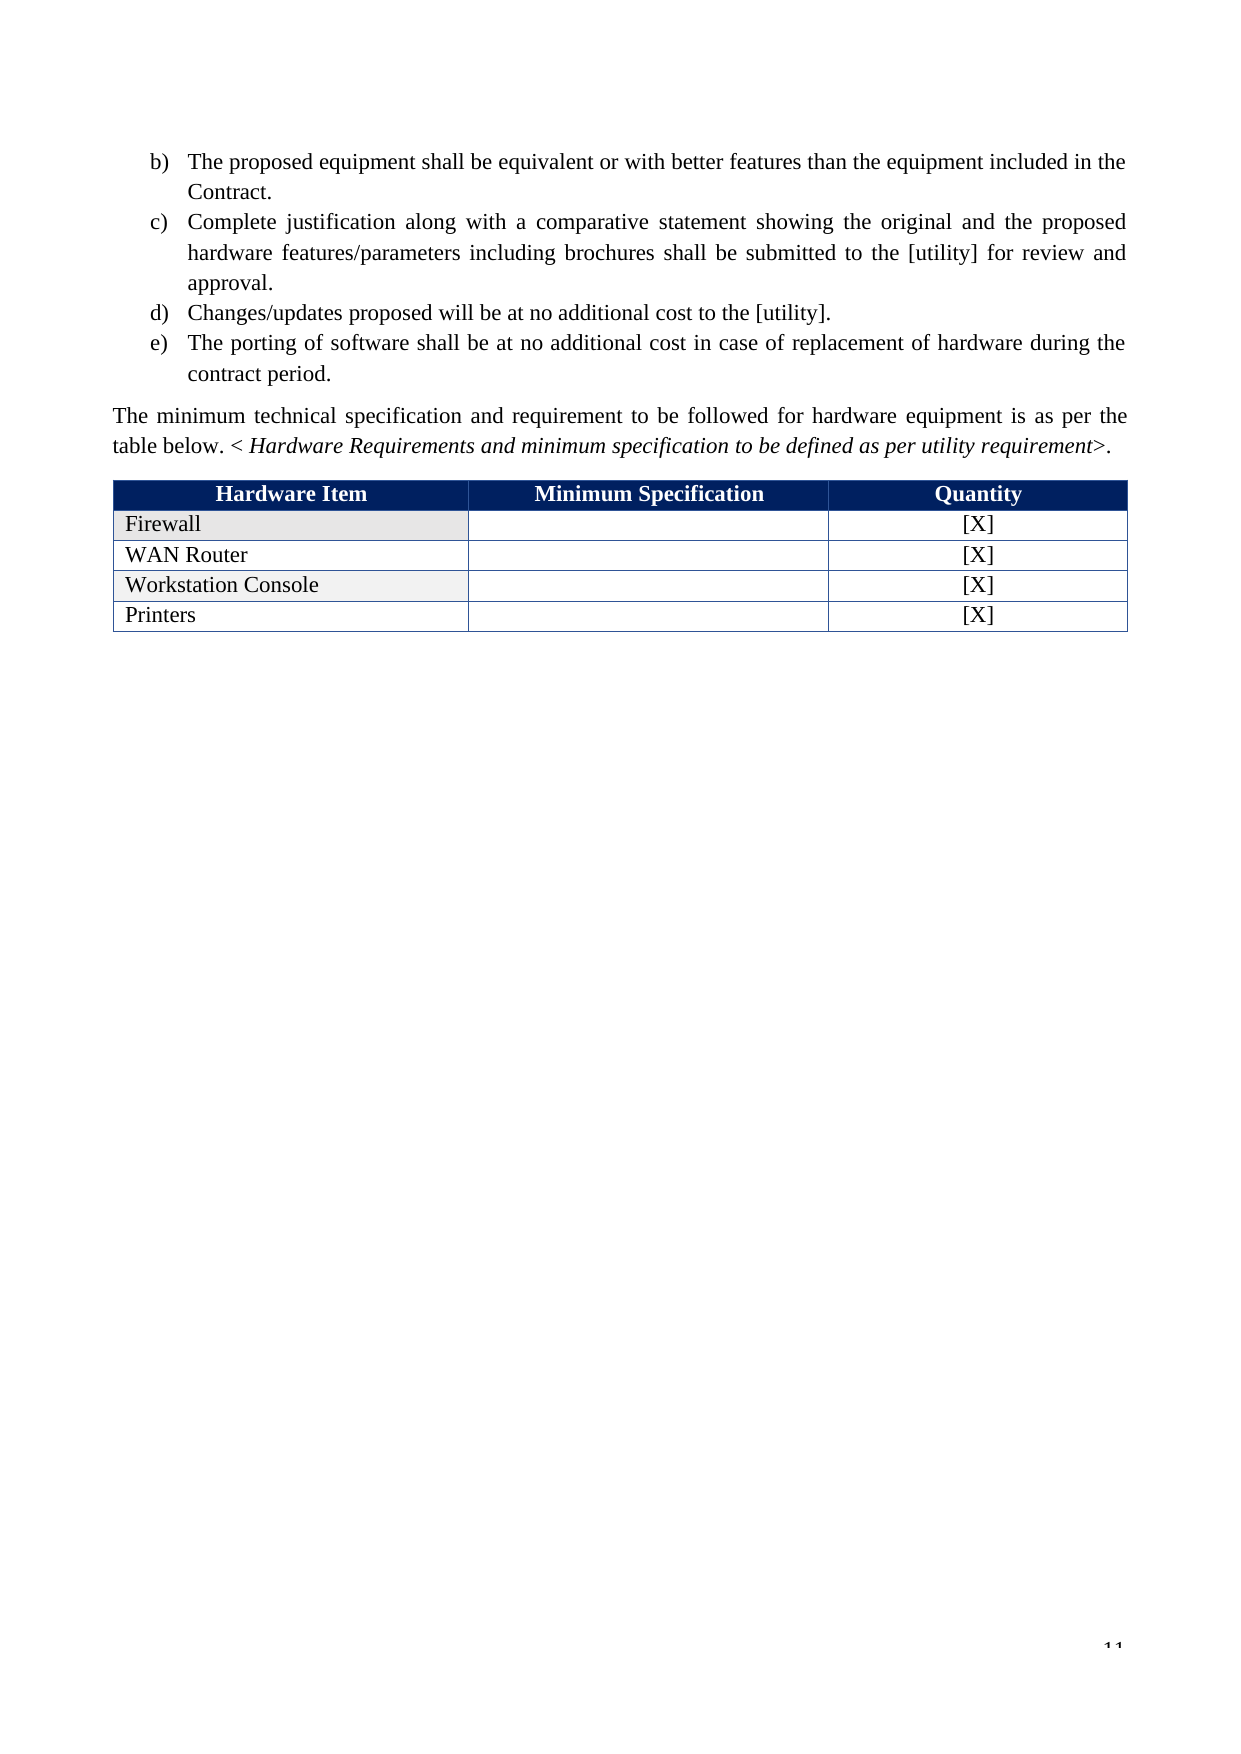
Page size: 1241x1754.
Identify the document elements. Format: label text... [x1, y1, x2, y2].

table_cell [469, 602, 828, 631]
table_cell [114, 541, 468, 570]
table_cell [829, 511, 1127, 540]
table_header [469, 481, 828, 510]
text The minimum technical specification and requirement to be followed for hardware equipment is as per the table below. < Hardware Requirements and minimum specification to be defined as per utility requirement>. [112, 402, 1128, 459]
list Changes/updates proposed will be at no additional cost to the [utility]. [150, 299, 1159, 325]
list The porting of software shall be at no additional cost in case of replacement of hardware during the contract period. [150, 329, 1128, 386]
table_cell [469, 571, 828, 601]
list The proposed equipment shall be equivalent or with better features than the equipment included in the Contract. [150, 148, 1128, 204]
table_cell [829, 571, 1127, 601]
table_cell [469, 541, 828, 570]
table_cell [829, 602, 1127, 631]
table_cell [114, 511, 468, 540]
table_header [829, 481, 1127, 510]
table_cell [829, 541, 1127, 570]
list Complete justification along with a comparative statement showing the original and the proposed hardware features/parameters including brochures shall be submitted to the [utility] for review and approval. [150, 208, 1128, 295]
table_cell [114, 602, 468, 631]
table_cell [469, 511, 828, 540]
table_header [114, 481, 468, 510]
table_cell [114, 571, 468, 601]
